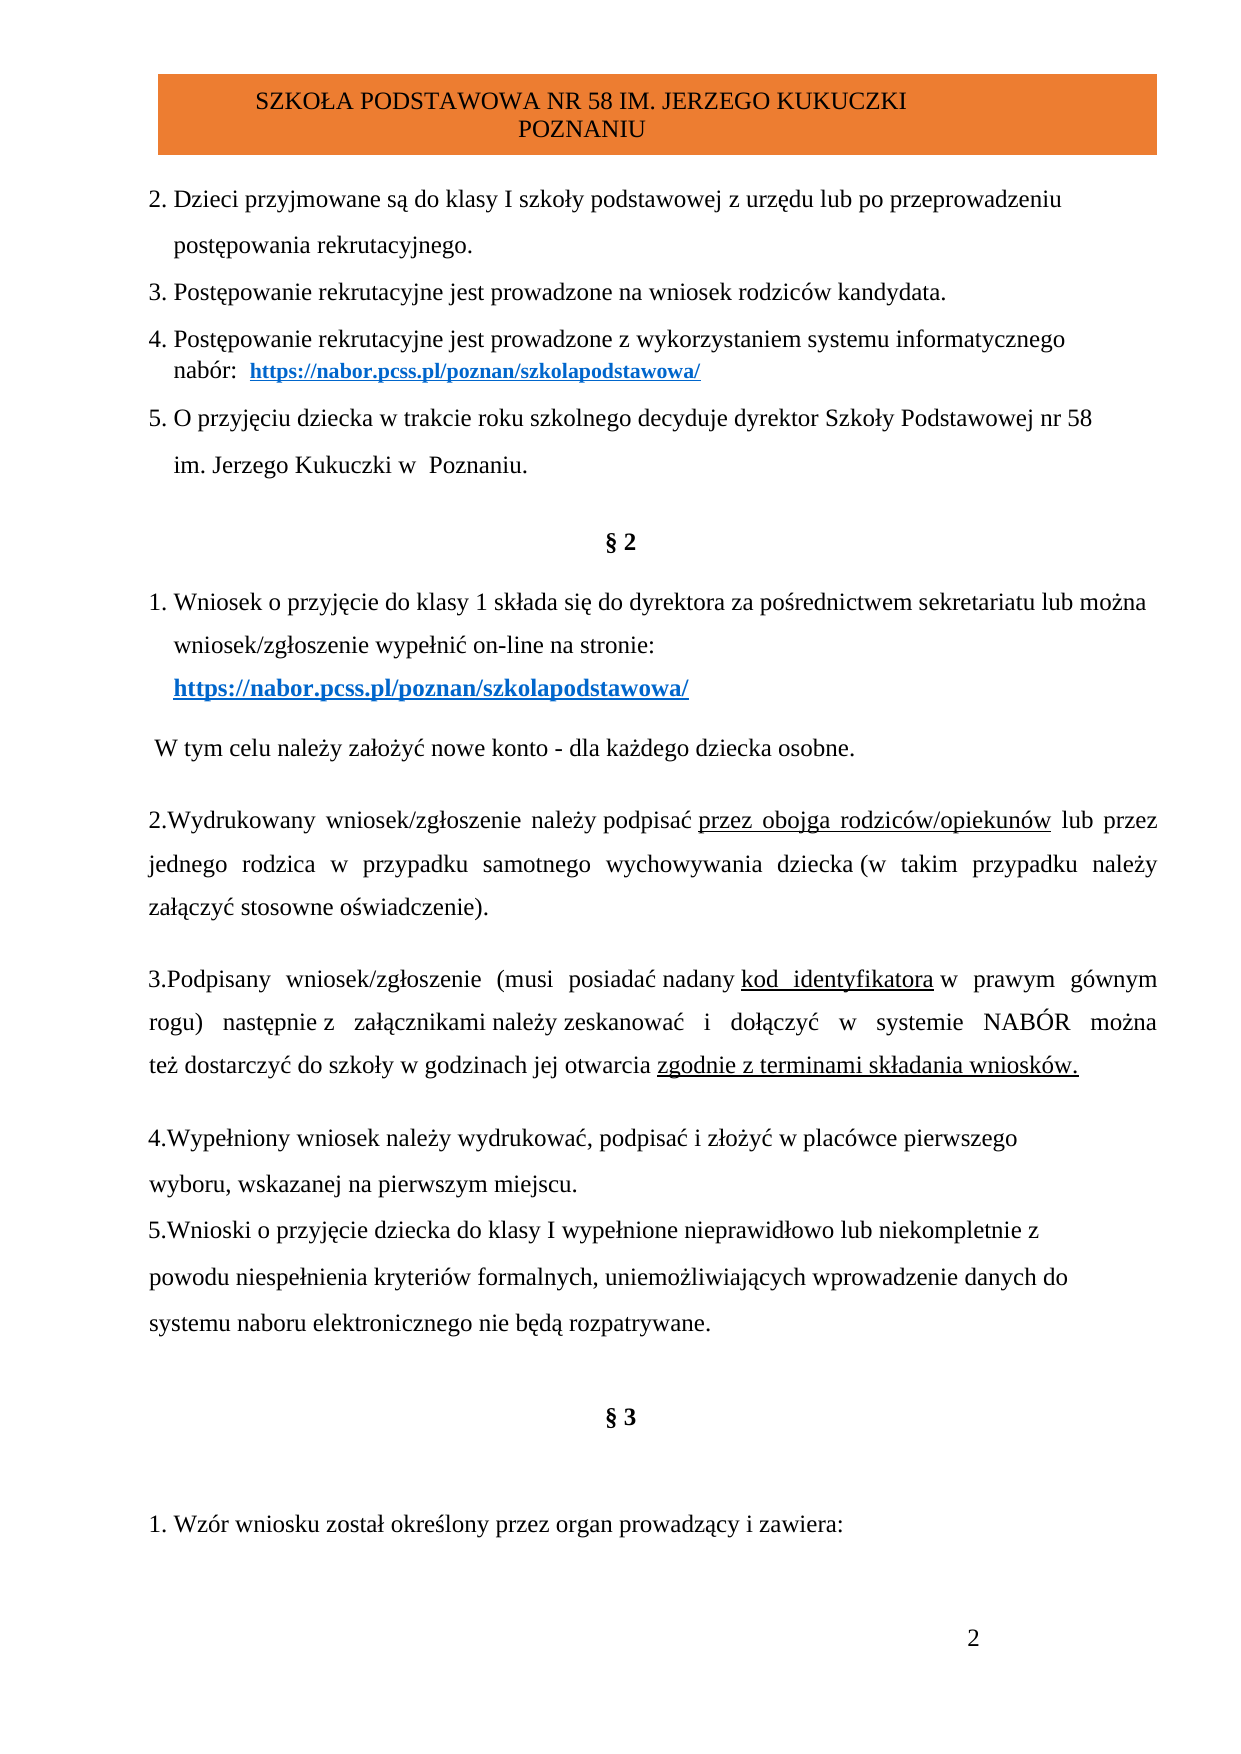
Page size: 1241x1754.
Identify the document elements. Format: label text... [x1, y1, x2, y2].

list Wzór wniosku został określony przez organ prowadzący i zawiera: [148, 1509, 1094, 1538]
text 2.Wydrukowany wniosek/zgłoszenie należy podpisać przez obojga rodziców/opiekunów lub przez jednego rodzica w przypadku samotnego wychowywania dziecka (w takim przypadku należy załączyć stosowne oświadczenie). [148, 806, 1157, 921]
subtitle § 2 [148, 527, 1093, 556]
list O przyjęciu dziecka w trakcie roku szkolnego decyduje dyrektor Szkoły Podstawowej nr 58 im. Jerzego Kukuczki w Poznaniu. [148, 403, 1094, 478]
text 5.Wnioski o przyjęcie dziecka do klasy I wypełnione nieprawidłowo lub niekompletnie z powodu niespełnienia kryteriów formalnych, uniemożliwiających wprowadzenie danych do systemu naboru elektronicznego nie będą rozpatrywane. [148, 1216, 1094, 1337]
list Dzieci przyjmowane są do klasy I szkoły podstawowej z urzędu lub po przeprowadzeniu postępowania rekrutacyjnego. [148, 184, 1094, 259]
subtitle § 3 [148, 1402, 1093, 1430]
text 3.Podpisany wniosek/zgłoszenie (musi posiadać nadany kod identyfikatora w prawym gównym rogu) następnie z załącznikami należy zeskanować i dołączyć w systemie NABÓR można też dostarczyć do szkoły w godzinach jej otwarcia zgodnie z terminami składania wniosków. [148, 964, 1157, 1079]
text W tym celu należy założyć nowe konto - dla każdego dziecka osobne. [148, 733, 1152, 762]
list Wniosek o przyjęcie do klasy 1 składa się do dyrektora za pośrednictwem sekretariatu lub można wniosek/zgłoszenie wypełnić on-line na stronie: https://nabor.pcss.pl/poznan/szkolapodstawowa/ [148, 587, 1152, 702]
list Postępowanie rekrutacyjne jest prowadzone na wniosek rodziców kandydata. [148, 277, 1094, 306]
list Postępowanie rekrutacyjne jest prowadzone z wykorzystaniem systemu informatycznego nabór: https://nabor.pcss.pl/poznan/szkolapodstawowa/ [148, 324, 1094, 384]
text 4.Wypełniony wniosek należy wydrukować, podpisać i złożyć w placówce pierwszego wyboru, wskazanej na pierwszym miejscu. [148, 1123, 1094, 1198]
